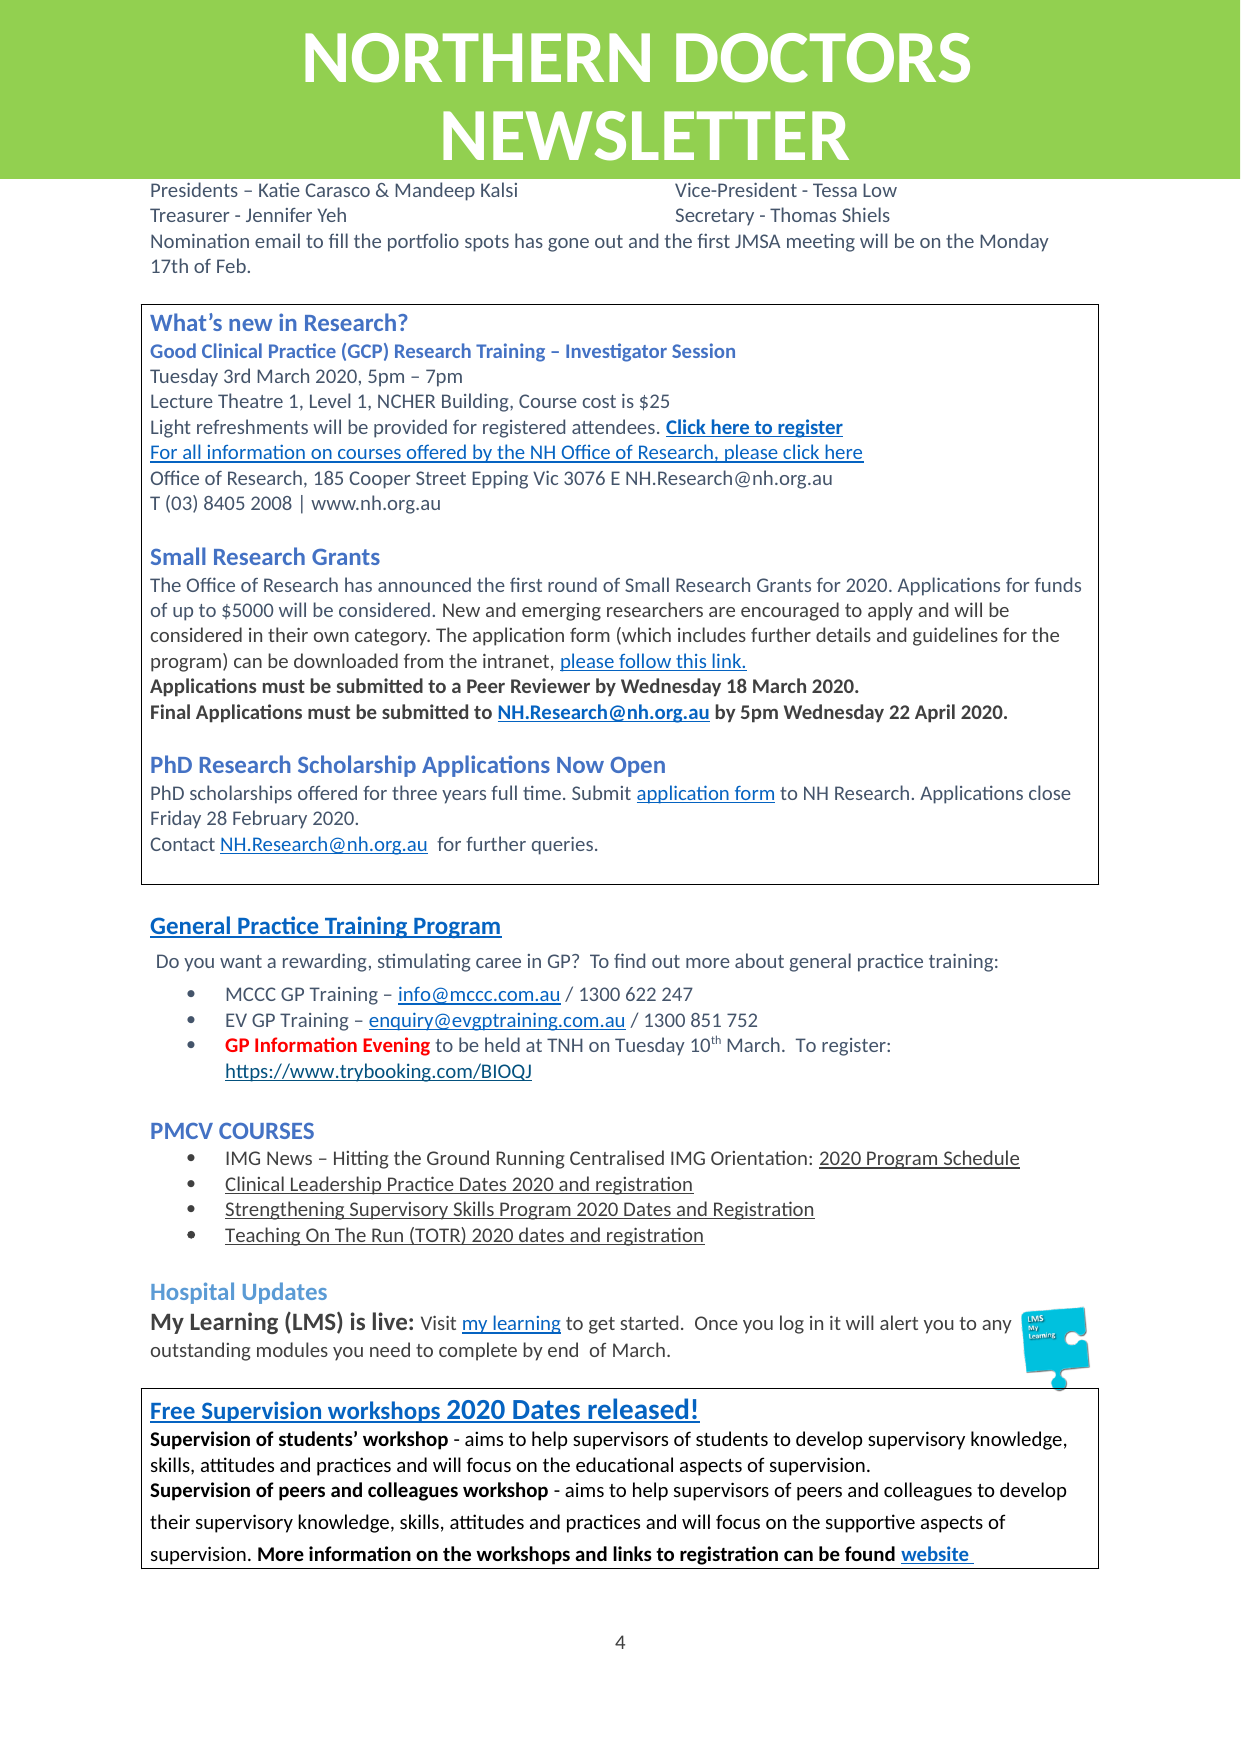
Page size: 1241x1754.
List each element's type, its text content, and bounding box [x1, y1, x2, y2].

text Presidents – Katie Carasco & Mandeep Kalsi Vice-President - Tessa Low [150, 177, 1090, 203]
text The Office of Research has announced the first round of Small Research Grants for 2020. Applications for funds of up to $5000 will be considered. New and emerging researchers are encouraged to apply and will be considered in their own category. The application form (which includes further details and guidelines for the program) can be downloaded from the intranet, please follow this link. [150, 572, 1090, 673]
text Good Clinical Practice (GCP) Research Training – Investigator Session [150, 338, 1090, 363]
text What’s new in Research? [142, 305, 1098, 338]
text General Practice Training Program [150, 910, 1090, 941]
text Small Research Grants [150, 541, 1090, 572]
list Clinical Leadership Practice Dates 2020 and registration [187, 1171, 1124, 1196]
picture [1015, 1285, 1102, 1402]
list EV GP Training – enquiry@evgptraining.com.au / 1300 851 752 [187, 1007, 1090, 1032]
text Nomination email to fill the portfolio spots has gone out and the first JMSA meeting will be on the Monday 17th of Feb. [150, 228, 1090, 279]
list GP Information Evening to be held at TNH on Tuesday 10th March. To register: https://www.trybooking.com/BIOQJ [187, 1032, 1090, 1083]
list Strengthening Supervisory Skills Program 2020 Dates and Registration [187, 1196, 1124, 1222]
text Lecture Theatre 1, Level 1, NCHER Building, Course cost is $25 [150, 389, 1090, 414]
text Supervision of peers and colleagues workshop - aims to help supervisors of peers and colleagues to develop their supervisory knowledge, skills, attitudes and practices and will focus on the supportive aspects of supervision. More information on the workshops and links to registration can be found website [142, 1474, 1098, 1568]
text Light refreshments will be provided for registered attendees. Click here to register [150, 414, 1090, 439]
text Treasurer - Jennifer Yeh Secretary - Thomas Shiels [150, 203, 1090, 228]
text Supervision of students’ workshop - aims to help supervisors of students to develop supervisory knowledge, skills, attitudes and practices and will focus on the educational aspects of supervision. [150, 1427, 1090, 1474]
text PhD Research Scholarship Applications Now Open [150, 750, 1090, 780]
text Final Applications must be submitted to NH.Research@nh.org.au by 5pm Wednesday 22 April 2020. [150, 699, 1090, 724]
text For all information on courses offered by the NH Office of Research, please click here [150, 439, 1090, 465]
text Do you want a rewarding, stimulating caree in GP? To find out more about general practice training: [150, 948, 1090, 974]
text Tuesday 3rd March 2020, 5pm – 7pm [150, 363, 1090, 389]
text Contact NH.Research@nh.org.au for further queries. [150, 831, 1090, 856]
text Free Supervision workshops 2020 Dates released! [142, 1389, 1098, 1427]
text Hospital Updates [150, 1276, 1090, 1306]
text Office of Research, 185 Cooper Street Epping Vic 3076 E NH.Research@nh.org.au [150, 465, 1090, 490]
text T (03) 8405 2008 | www.nh.org.au [150, 490, 1090, 516]
list IMG News – Hitting the Ground Running Centralised IMG Orientation: 2020 Program Schedule [187, 1146, 1124, 1171]
list Teaching On The Run (TOTR) 2020 dates and registration [187, 1222, 1124, 1276]
text My Learning (LMS) is live: Visit my learning to get started. Once you log in it will alert you to any outstanding modules you need to complete by end of March. [150, 1306, 1090, 1362]
list MCCC GP Training – info@mccc.com.au / 1300 622 247 [187, 982, 1090, 1007]
text PhD scholarships offered for three years full time. Submit application form to NH Research. Applications close Friday 28 February 2020. [150, 780, 1090, 831]
text PMCV COURSES [150, 1115, 1090, 1146]
text Applications must be submitted to a Peer Reviewer by Wednesday 18 March 2020. [150, 673, 1090, 699]
